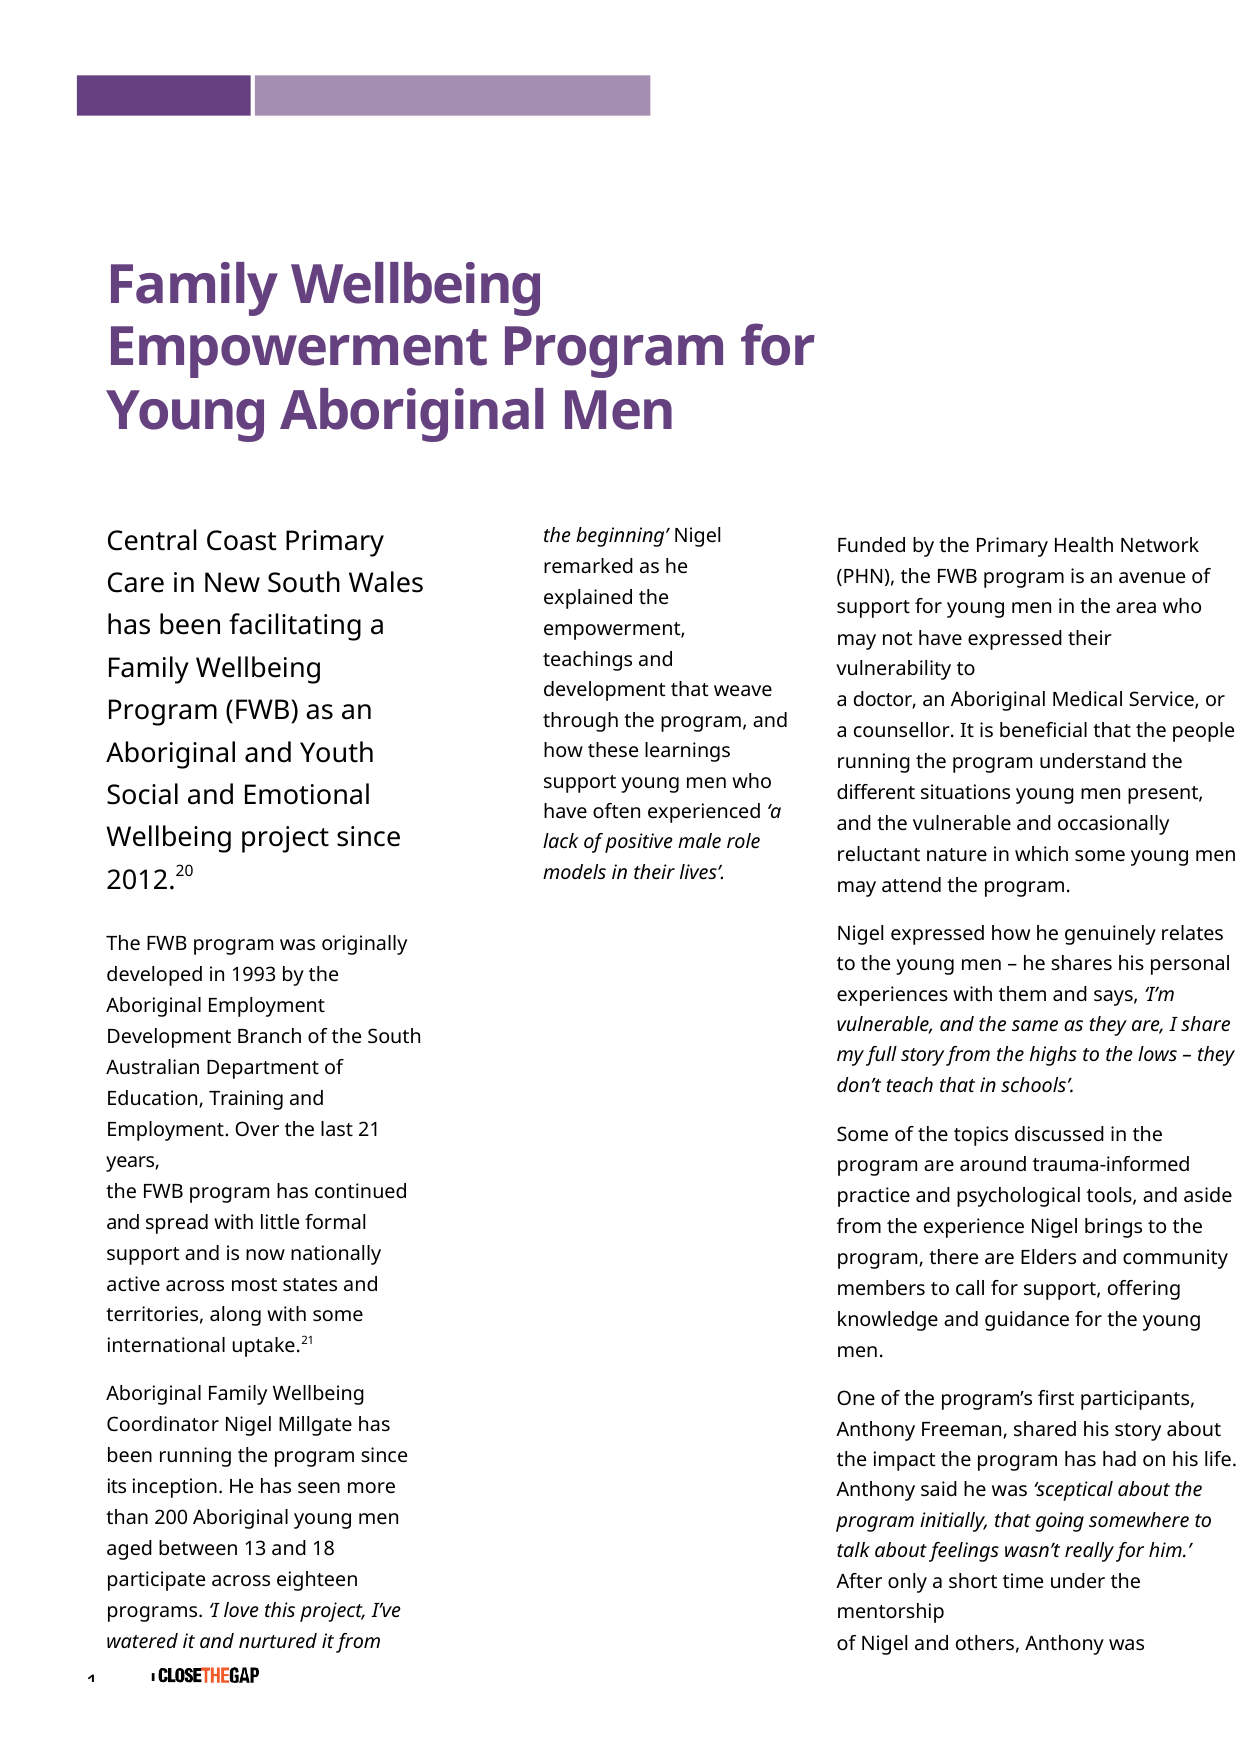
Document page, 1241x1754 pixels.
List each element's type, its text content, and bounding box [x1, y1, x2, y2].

text Funded by the Primary Health Network (PHN), the FWB program is an avenue of support for young men in the area who may not have expressed their vulnerability to [836, 531, 1223, 682]
text Aboriginal Family Wellbeing Coordinator Nigel Millgate has been running the program since its inception. He has seen more than 200 Aboriginal young men aged between 13 and 18 participate across eighteen programs. ‘I love this project, I’ve watered it and nurtured it from the beginning’ Nigel remarked as he explained the empowerment, teachings and [106, 1379, 414, 1654]
text One of the program’s first participants, Anthony Freeman, shared his story about the impact the program has had on his life. Anthony said he was ‘sceptical about the program initially, that going somewhere to talk about feelings wasn’t really for him.’ After only a short time under the mentorship [836, 1384, 1238, 1624]
picture [201, 1667, 259, 1683]
text Some of the topics discussed in the program are around trauma-informed practice and psychological tools, and aside from the experience Nigel brings to the program, there are Elders and community members to call for support, offering knowledge and guidance for the young men. [836, 1120, 1240, 1363]
text development that weave through the program, and how these learnings support young men who have often experienced ‘a lack of positive male role models in their lives’. [543, 676, 799, 885]
text Aboriginal Family Wellbeing Coordinator Nigel Millgate has been running the program since its inception. He has seen more than 200 Aboriginal young men aged between 13 and 18 participate across eighteen programs. ‘I love this project, I’ve watered it and nurtured it from the beginning’ Nigel remarked as he explained the empowerment, teachings and [543, 521, 780, 672]
subtitle Family Wellbeing Empowerment Program for Young Aboriginal Men [106, 253, 846, 445]
text Nigel expressed how he genuinely relates to the young men – he shares his personal experiences with them and says, ‘I’m vulnerable, and the same as they are, I share my full story from the highs to the lows – they don’t teach that in schools’. [836, 919, 1240, 1098]
subtitle Central Coast Primary Care in New South Wales has been facilitating a Family Wellbeing Program (FWB) as an Aboriginal and Youth Social and Emotional Wellbeing project since 2012.20 [106, 521, 425, 897]
text of Nigel and others, Anthony was [836, 1629, 1240, 1656]
text the FWB program has continued and spread with little formal support and is now nationally active across most states and territories, along with some international uptake.21 [106, 1177, 433, 1359]
text The FWB program was originally developed in 1993 by the Aboriginal Employment Development Branch of the South Australian Department of Education, Training and Employment. Over the last 21 years, [106, 929, 427, 1173]
text a doctor, an Aboriginal Medical Service, or a counsellor. It is beneficial that the people running the program understand the different situations young men present, and the vulnerable and occasionally reluctant nature in which some young men may attend the program. [836, 686, 1237, 898]
